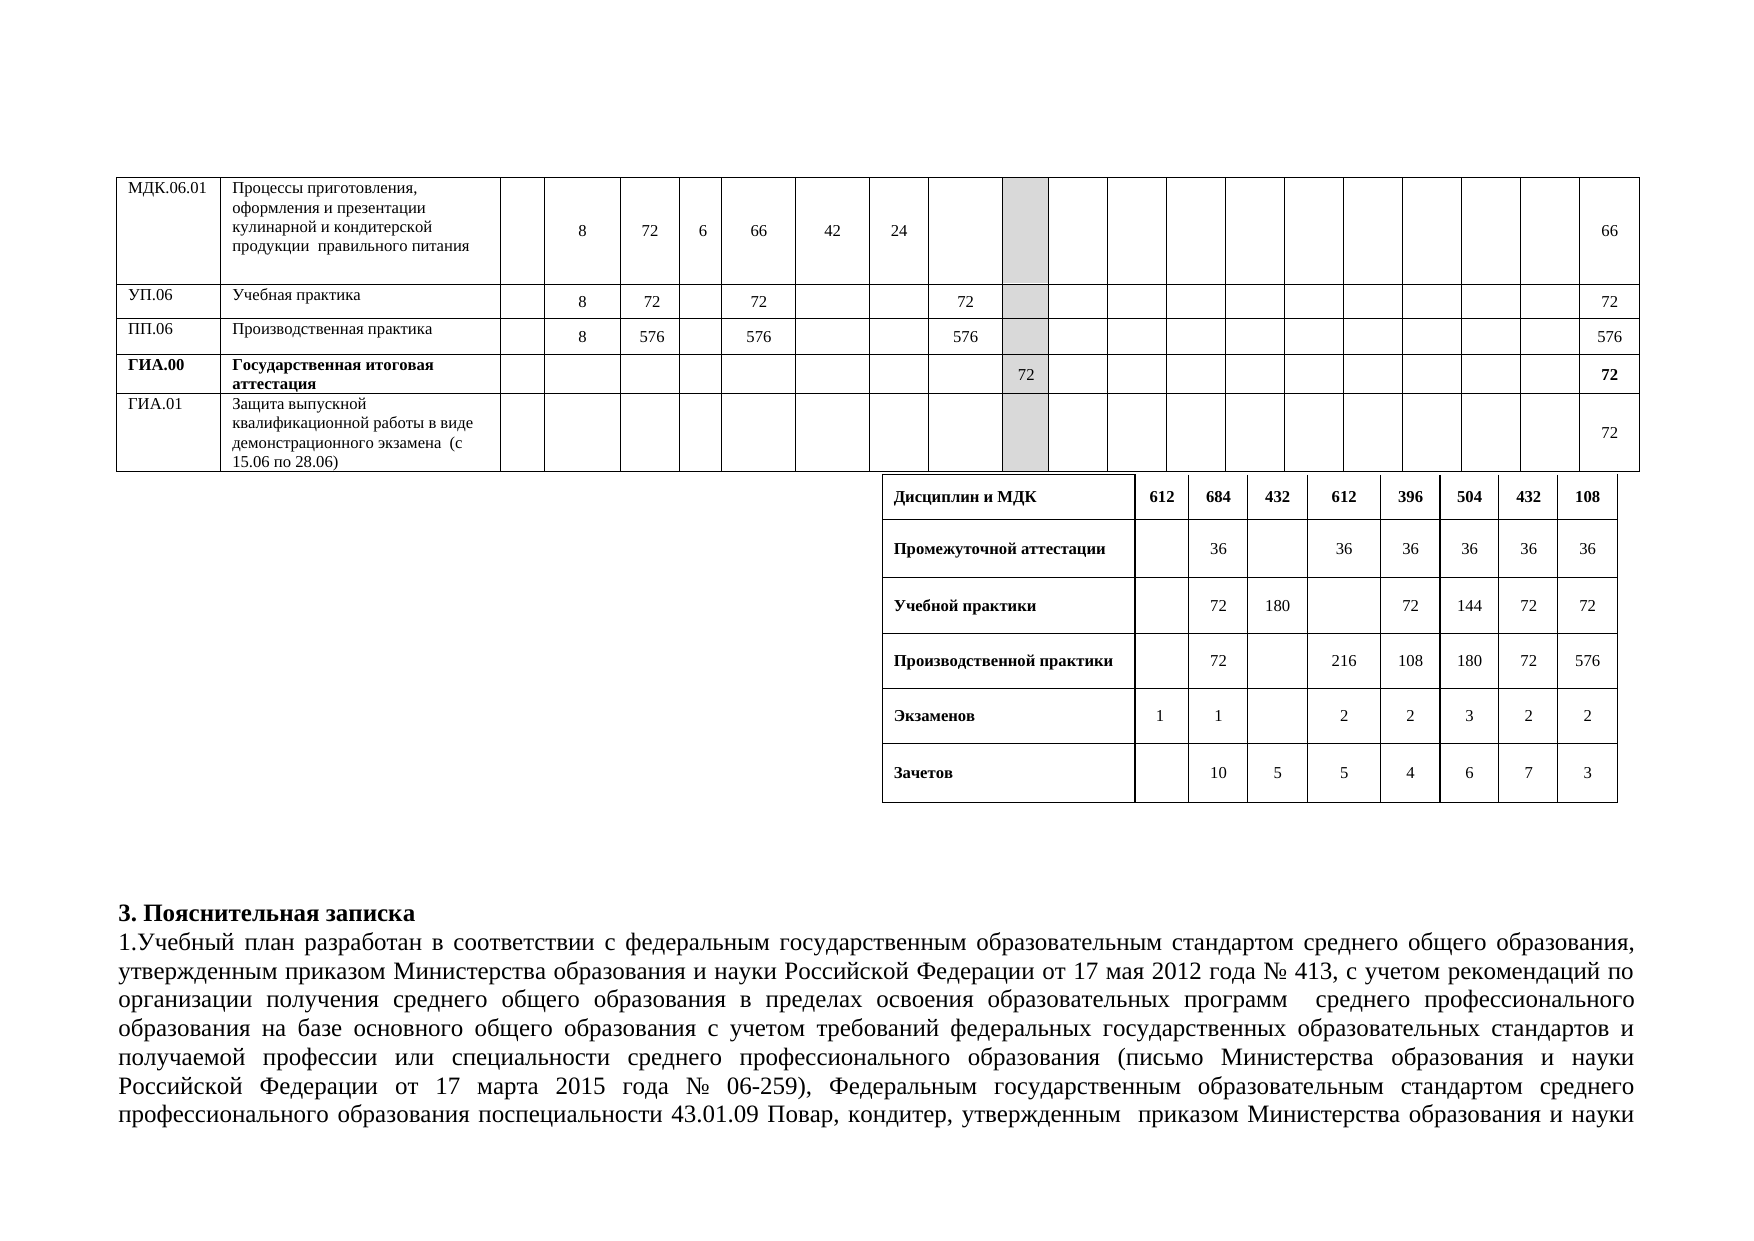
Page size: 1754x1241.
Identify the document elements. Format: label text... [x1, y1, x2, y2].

table_cell [1049, 394, 1107, 471]
table_cell [870, 319, 928, 354]
table_cell [1108, 178, 1166, 283]
table_cell [1285, 319, 1343, 354]
table_cell [1248, 520, 1307, 577]
table_header 108 [1558, 474, 1617, 519]
table_cell [1226, 394, 1284, 471]
table_cell 10 [1189, 744, 1247, 802]
table_cell [545, 394, 620, 471]
table_cell [1285, 285, 1343, 318]
table_cell 72 [1499, 634, 1557, 688]
table_cell [1136, 578, 1188, 633]
table_cell [1003, 319, 1048, 354]
table_cell 72 [1499, 578, 1557, 633]
table_cell [1167, 285, 1225, 318]
table_header 504 [1441, 474, 1498, 519]
table_cell [796, 285, 869, 318]
table_cell [1226, 285, 1284, 318]
table_cell [1226, 319, 1284, 354]
table_header 432 [1499, 474, 1557, 519]
table_cell [1167, 178, 1225, 283]
table_cell [1462, 285, 1520, 318]
table_cell [1462, 178, 1520, 283]
table_cell УП.06 [117, 285, 220, 318]
table_cell Производственной практики [883, 634, 1134, 688]
table_cell [1136, 744, 1188, 802]
table_cell 6 [1441, 744, 1498, 802]
table_cell 72 [929, 285, 1002, 318]
table_cell ПП.06 [117, 319, 220, 354]
table_cell [722, 394, 795, 471]
table_cell 72 [1003, 355, 1048, 393]
table_cell [1462, 319, 1520, 354]
table_cell [621, 355, 679, 393]
table_cell 66 [722, 178, 795, 283]
table_cell [1136, 634, 1188, 688]
table_cell [1108, 285, 1166, 318]
table_cell [501, 319, 544, 354]
table_cell [1167, 394, 1225, 471]
table_cell Государственная итоговая аттестация [221, 355, 500, 393]
table_cell 72 [1580, 285, 1639, 318]
text 3. Пояснительная записка [118, 898, 1636, 927]
table_cell [1167, 319, 1225, 354]
table_cell 36 [1558, 520, 1617, 577]
table_cell [1403, 355, 1461, 393]
table_cell 576 [722, 319, 795, 354]
table_header 612 [1308, 474, 1380, 519]
table_cell [680, 319, 721, 354]
table_cell [929, 355, 1002, 393]
table_cell [796, 319, 869, 354]
table_cell ГИА.00 [117, 355, 220, 393]
table_header 396 [1381, 474, 1440, 519]
table_cell 576 [929, 319, 1002, 354]
table_cell 1 [1189, 689, 1247, 742]
table_cell 36 [1308, 520, 1380, 577]
table_cell [1344, 319, 1402, 354]
table_cell [1248, 634, 1307, 688]
table_cell 4 [1381, 744, 1439, 802]
table_cell Зачетов [883, 744, 1134, 802]
table_cell 72 [1580, 355, 1639, 393]
table_cell 72 [1189, 578, 1247, 633]
table_cell [1049, 285, 1107, 318]
table_cell 36 [1441, 520, 1498, 577]
table_cell 8 [545, 319, 620, 354]
table_cell МДК.06.01 [117, 178, 220, 283]
table_cell [1521, 355, 1579, 393]
table_cell Экзаменов [883, 689, 1134, 742]
table_header Дисциплин и МДК [883, 475, 1134, 519]
table_cell 72 [621, 178, 679, 283]
table_cell Учебная практика [221, 285, 500, 318]
table_cell [929, 178, 1002, 283]
table_cell Промежуточной аттестации [883, 520, 1134, 577]
table_cell [501, 355, 544, 393]
table_cell [545, 355, 620, 393]
table_cell [1108, 394, 1166, 471]
table_cell [1403, 394, 1461, 471]
table_cell [870, 355, 928, 393]
table_cell [1462, 355, 1520, 393]
table_cell [1462, 394, 1520, 471]
table_cell [1226, 355, 1284, 393]
table_cell [1308, 578, 1380, 633]
table_cell [621, 394, 679, 471]
table_cell [1049, 355, 1107, 393]
table_cell 72 [1558, 578, 1617, 633]
table_cell 7 [1499, 744, 1557, 802]
table_cell [796, 355, 869, 393]
table_cell 24 [870, 178, 928, 283]
table_cell [680, 285, 721, 318]
table_cell 5 [1308, 744, 1380, 802]
table_cell [1003, 285, 1048, 318]
table_cell 72 [722, 285, 795, 318]
table_cell 180 [1248, 578, 1307, 633]
table_cell 8 [545, 285, 620, 318]
table_cell [1521, 178, 1579, 283]
table_cell [1521, 319, 1579, 354]
table_cell [1521, 394, 1579, 471]
table_cell 42 [796, 178, 869, 283]
table_cell [1108, 355, 1166, 393]
table_cell 576 [1558, 634, 1617, 688]
table_cell Учебной практики [883, 578, 1134, 633]
table_cell [870, 285, 928, 318]
table_cell [1226, 178, 1284, 283]
table_cell [870, 394, 928, 471]
table_cell Защита выпускной квалификационной работы в виде демонстрационного экзамена (с 15.06 по 28.06) [221, 394, 500, 471]
table_cell ГИА.01 [117, 394, 220, 471]
table_cell [796, 394, 869, 471]
table_header 684 [1189, 474, 1247, 519]
table_cell [929, 394, 1002, 471]
table_cell [1521, 285, 1579, 318]
table_cell 1 [1136, 689, 1188, 742]
table_cell [722, 355, 795, 393]
table_header 612 [1136, 474, 1188, 519]
table_cell 108 [1381, 634, 1439, 688]
table_cell [1285, 178, 1343, 283]
table_cell Процессы приготовления, оформления и презентации кулинарной и кондитерской продукции правильного питания [221, 178, 500, 283]
table_cell 180 [1441, 634, 1498, 688]
table_cell 2 [1499, 689, 1557, 742]
table_cell 72 [1189, 634, 1247, 688]
table_cell 576 [1580, 319, 1639, 354]
table_cell [501, 394, 544, 471]
table_cell 144 [1441, 578, 1498, 633]
table_cell 36 [1189, 520, 1247, 577]
table_cell 2 [1558, 689, 1617, 742]
table_cell 2 [1308, 689, 1380, 742]
table_cell [680, 355, 721, 393]
table_cell [1003, 394, 1048, 471]
table_cell 36 [1381, 520, 1439, 577]
table_cell 66 [1580, 178, 1639, 283]
table_cell [501, 178, 544, 283]
table_cell [1108, 319, 1166, 354]
table_cell [1248, 689, 1307, 742]
table_cell 2 [1381, 689, 1439, 742]
table_cell [501, 285, 544, 318]
table_cell [1344, 178, 1402, 283]
table_cell 3 [1441, 689, 1498, 742]
table_cell [1049, 319, 1107, 354]
table_cell [1403, 178, 1461, 283]
table_cell [1049, 178, 1107, 283]
table_cell 216 [1308, 634, 1380, 688]
table_cell 36 [1499, 520, 1557, 577]
table_cell [680, 394, 721, 471]
table_cell [1136, 520, 1188, 577]
table_cell 3 [1558, 744, 1617, 802]
table_cell [1285, 355, 1343, 393]
table_cell [1403, 285, 1461, 318]
table_cell 576 [621, 319, 679, 354]
table_cell 8 [545, 178, 620, 283]
table_cell [1403, 319, 1461, 354]
table_cell [1003, 178, 1048, 283]
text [118, 927, 1636, 1128]
table_header 432 [1248, 474, 1307, 519]
table_cell [1167, 355, 1225, 393]
table_cell [1344, 285, 1402, 318]
table_cell Производственная практика [221, 319, 500, 354]
table_cell [1344, 394, 1402, 471]
table_cell 5 [1248, 744, 1307, 802]
table_cell [1344, 355, 1402, 393]
table_cell [1285, 394, 1343, 471]
table_cell 6 [680, 178, 721, 283]
table_cell 72 [1580, 394, 1639, 471]
table_cell 72 [621, 285, 679, 318]
table_cell 72 [1381, 578, 1439, 633]
